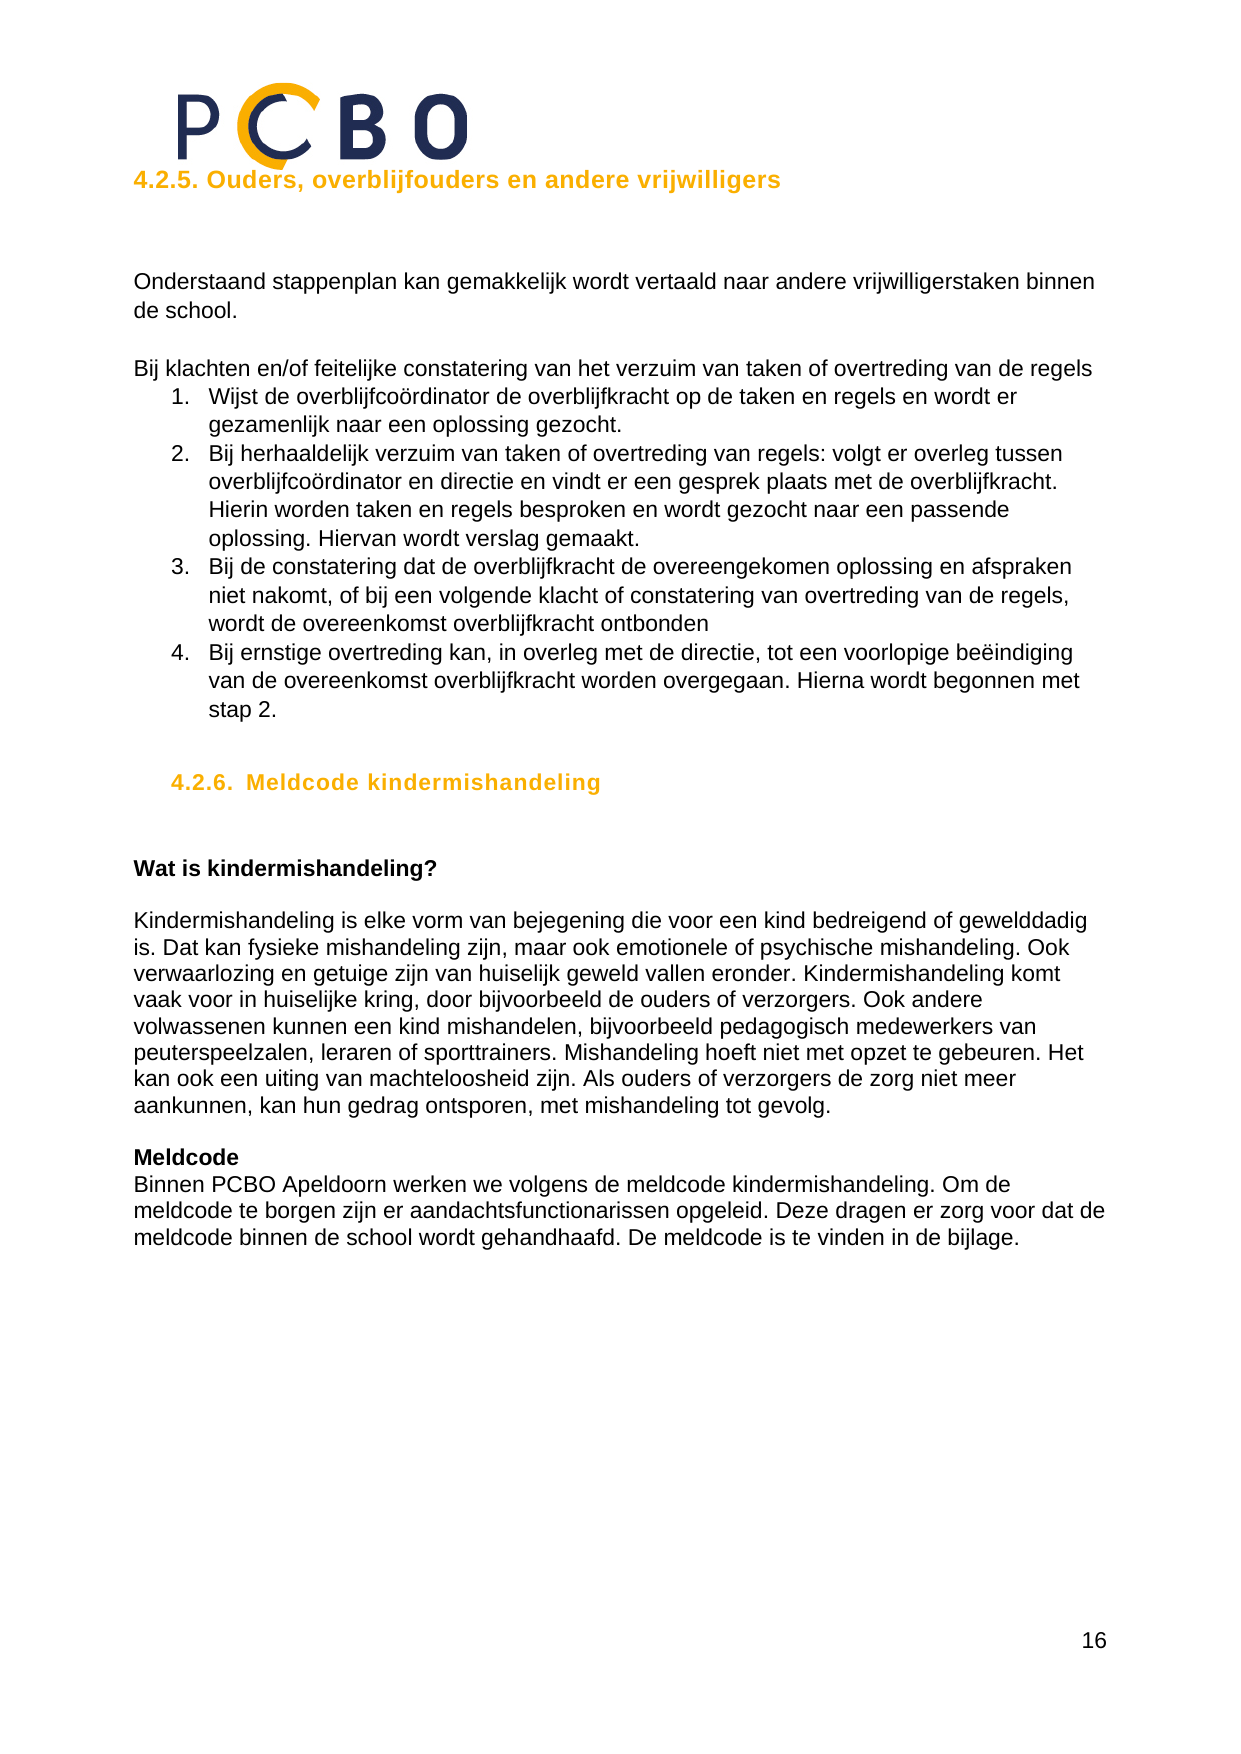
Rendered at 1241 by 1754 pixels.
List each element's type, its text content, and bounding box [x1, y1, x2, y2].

subtitle Meldcode kindermishandeling [171, 767, 1107, 796]
text Kindermishandeling is elke vorm van bejegening die voor een kind bedreigend of gewelddadig is. Dat kan fysieke mishandeling zijn, maar ook emotionele of psychische mishandeling. Ook verwaarlozing en getuige zijn van huiselijk geweld vallen eronder. Kindermishandeling komt vaak voor in huiselijke kring, door bijvoorbeeld de ouders of verzorgers. Ook andere volwassenen kunnen een kind mishandelen, bijvoorbeeld pedagogisch medewerkers van peuterspeelzalen, leraren of sporttrainers. Mishandeling hoeft niet met opzet te gebeuren. Het kan ook een uiting van machteloosheid zijn. Als ouders of verzorgers de zorg niet meer aankunnen, kan hun gedrag ontsporen, met mishandeling tot gevolg. [133, 907, 1107, 1118]
text Binnen PCBO Apeldoorn werken we volgens de meldcode kindermishandeling. Om de meldcode te borgen zijn er aandachtsfunctionarissen opgeleid. Deze dragen er zorg voor dat de meldcode binnen de school wordt gehandhaafd. De meldcode is te vinden in de bijlage. [133, 1171, 1107, 1250]
list Wijst de overblijfcoördinator de overblijfkracht op de taken en regels en wordt er gezamenlijk naar een oplossing gezocht. [171, 383, 1107, 437]
list Bij ernstige overtreding kan, in overleg met de directie, tot een voorlopige beëindiging van de overeenkomst overblijfkracht worden overgegaan. Hierna wordt begonnen met stap 2. [171, 639, 1107, 722]
picture [1, 0, 1241, 192]
text Onderstaand stappenplan kan gemakkelijk wordt vertaald naar andere vrijwilligerstaken binnen de school. [133, 266, 1107, 324]
subtitle 4.2.5. Ouders, overblijfouders en andere vrijwilligers [133, 164, 1107, 193]
text Meldcode [133, 1144, 1107, 1171]
text Wat is kindermishandeling? [133, 854, 1107, 881]
list Bij de constatering dat de overblijfkracht de overeengekomen oplossing en afspraken niet nakomt, of bij een volgende klacht of constatering van overtreding van de regels, wordt de overeenkomst overblijfkracht ontbonden [171, 553, 1107, 637]
list Bij herhaaldelijk verzuim van taken of overtreding van regels: volgt er overleg tussen overblijfcoördinator en directie en vindt er een gesprek plaats met de overblijfkracht. Hierin worden taken en regels besproken en wordt gezocht naar een passende oplossing. Hiervan wordt verslag gemaakt. [171, 439, 1107, 551]
text Bij klachten en/of feitelijke constatering van het verzuim van taken of overtreding van de regels [133, 353, 1107, 383]
